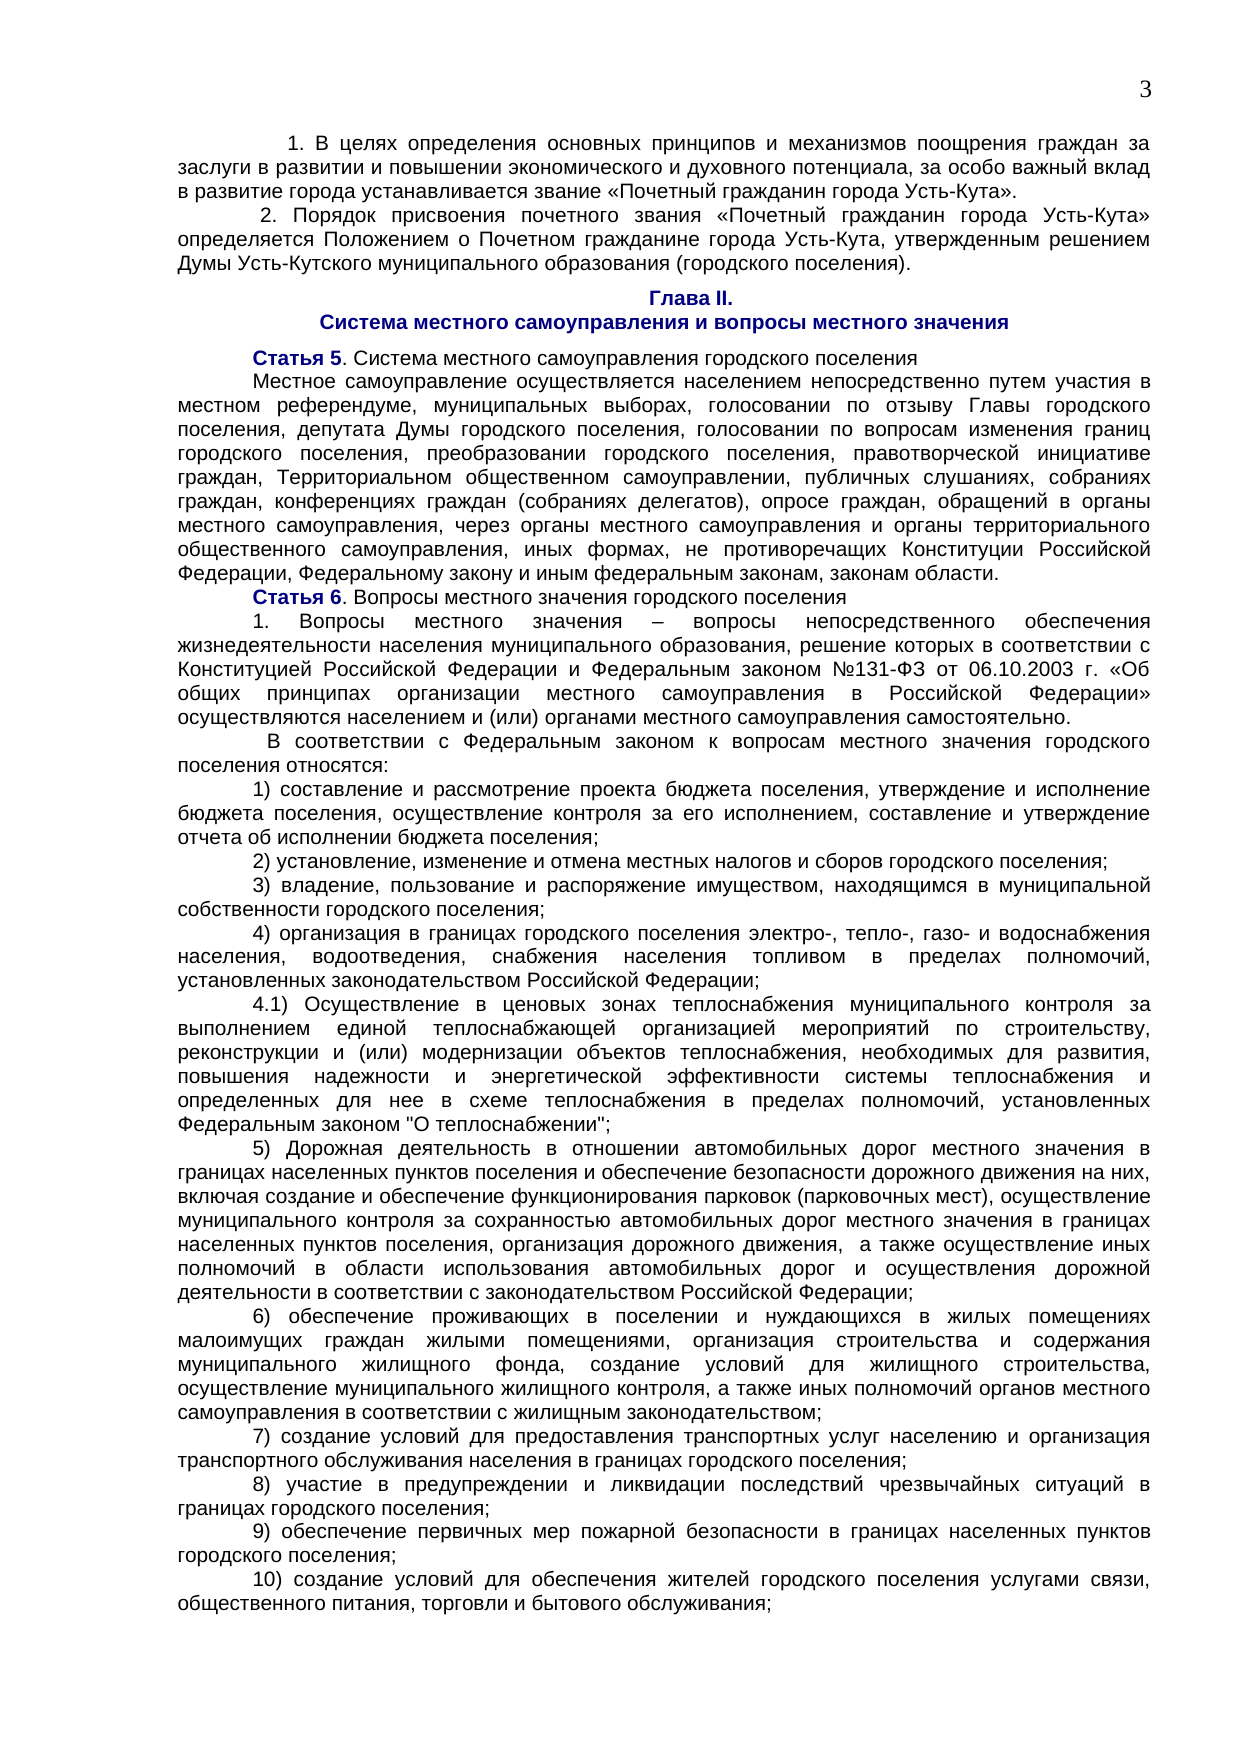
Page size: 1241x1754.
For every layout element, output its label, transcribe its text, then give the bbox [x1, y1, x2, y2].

text 1) составление и рассмотрение проекта бюджета поселения, утверждение и исполнение бюджета поселения, осуществление контроля за его исполнением, составление и утверждение отчета об исполнении бюджета поселения; [177, 777, 1152, 848]
text 10) создание условий для обеспечения жителей городского поселения услугами связи, общественного питания, торговли и бытового обслуживания; [177, 1567, 1152, 1615]
text 7) создание условий для предоставления транспортных услуг населению и организация транспортного обслуживания населения в границах городского поселения; [177, 1423, 1152, 1471]
text 9) обеспечение первичных мер пожарной безопасности в границах населенных пунктов городского поселения; [177, 1519, 1152, 1567]
text 6) обеспечение проживающих в поселении и нуждающихся в жилых помещениях малоимущих граждан жилыми помещениями, организация строительства и содержания муниципального жилищного фонда, создание условий для жилищного строительства, осуществление муниципального жилищного контроля, а также иных полномочий органов местного самоуправления в соответствии с жилищным законодательством; [177, 1304, 1152, 1423]
text Глава II. Система местного самоуправления и вопросы местного значения [177, 286, 1152, 334]
text В соответствии с Федеральным законом к вопросам местного значения городского поселения относятся: [177, 729, 1152, 777]
text 1. Вопросы местного значения – вопросы непосредственного обеспечения жизнедеятельности населения муниципального образования, решение которых в соответствии с Конституцией Российской Федерации и Федеральным законом №131-ФЗ от 06.10.2003 г. «Об общих принципах организации местного самоуправления в Российской Федерации» осуществляются населением и (или) органами местного самоуправления самостоятельно. [177, 609, 1152, 729]
text 4.1) Осуществление в ценовых зонах теплоснабжения муниципального контроля за выполнением единой теплоснабжающей организацией мероприятий по строительству, реконструкции и (или) модернизации объектов теплоснабжения, необходимых для развития, повышения надежности и энергетической эффективности системы теплоснабжения и определенных для нее в схеме теплоснабжения в пределах полномочий, установленных Федеральным законом "О теплоснабжении"; [177, 992, 1152, 1136]
text 2) установление, изменение и отмена местных налогов и сборов городского поселения; [177, 848, 1152, 872]
text Статья 6. Вопросы местного значения городского поселения [177, 585, 1152, 609]
text Местное самоуправление осуществляется населением непосредственно путем участия в местном референдуме, муниципальных выборах, голосовании по отзыву Главы городского поселения, депутата Думы городского поселения, голосовании по вопросам изменения границ городского поселения, преобразовании городского поселения, правотворческой инициативе граждан, Территориальном общественном самоуправлении, публичных слушаниях, собраниях граждан, конференциях граждан (собраниях делегатов), опросе граждан, обращений в органы местного самоуправления, через органы местного самоуправления и органы территориального общественного самоуправления, иных формах, не противоречащих Конституции Российской Федерации, Федеральному закону и иным федеральным законам, законам области. [177, 369, 1152, 585]
text 1. В целях определения основных принципов и механизмов поощрения граждан за заслуги в развитии и повышении экономического и духовного потенциала, за особо важный вклад в развитие города устанавливается звание «Почетный гражданин города Усть-Кута». [177, 131, 1152, 203]
text 2. Порядок присвоения почетного звания «Почетный гражданин города Усть-Кута» определяется Положением о Почетном гражданине города Усть-Кута, утвержденным решением Думы Усть-Кутского муниципального образования (городского поселения). [177, 203, 1152, 275]
text 3) владение, пользование и распоряжение имуществом, находящимся в муниципальной собственности городского поселения; [177, 872, 1152, 920]
text 4) организация в границах городского поселения электро-, тепло-, газо- и водоснабжения населения, водоотведения, снабжения населения топливом в пределах полномочий, установленных законодательством Российской Федерации; [177, 920, 1152, 992]
text 8) участие в предупреждении и ликвидации последствий чрезвычайных ситуаций в границах городского поселения; [177, 1471, 1152, 1519]
text 5) Дорожная деятельность в отношении автомобильных дорог местного значения в границах населенных пунктов поселения и обеспечение безопасности дорожного движения на них, включая создание и обеспечение функционирования парковок (парковочных мест), осуществление муниципального контроля за сохранностью автомобильных дорог местного значения в границах населенных пунктов поселения, организация дорожного движения, а также осуществление иных полномочий в области использования автомобильных дорог и осуществления дорожной деятельности в соответствии с законодательством Российской Федерации; [177, 1136, 1152, 1304]
text Статья 5. Система местного самоуправления городского поселения [177, 345, 1152, 369]
